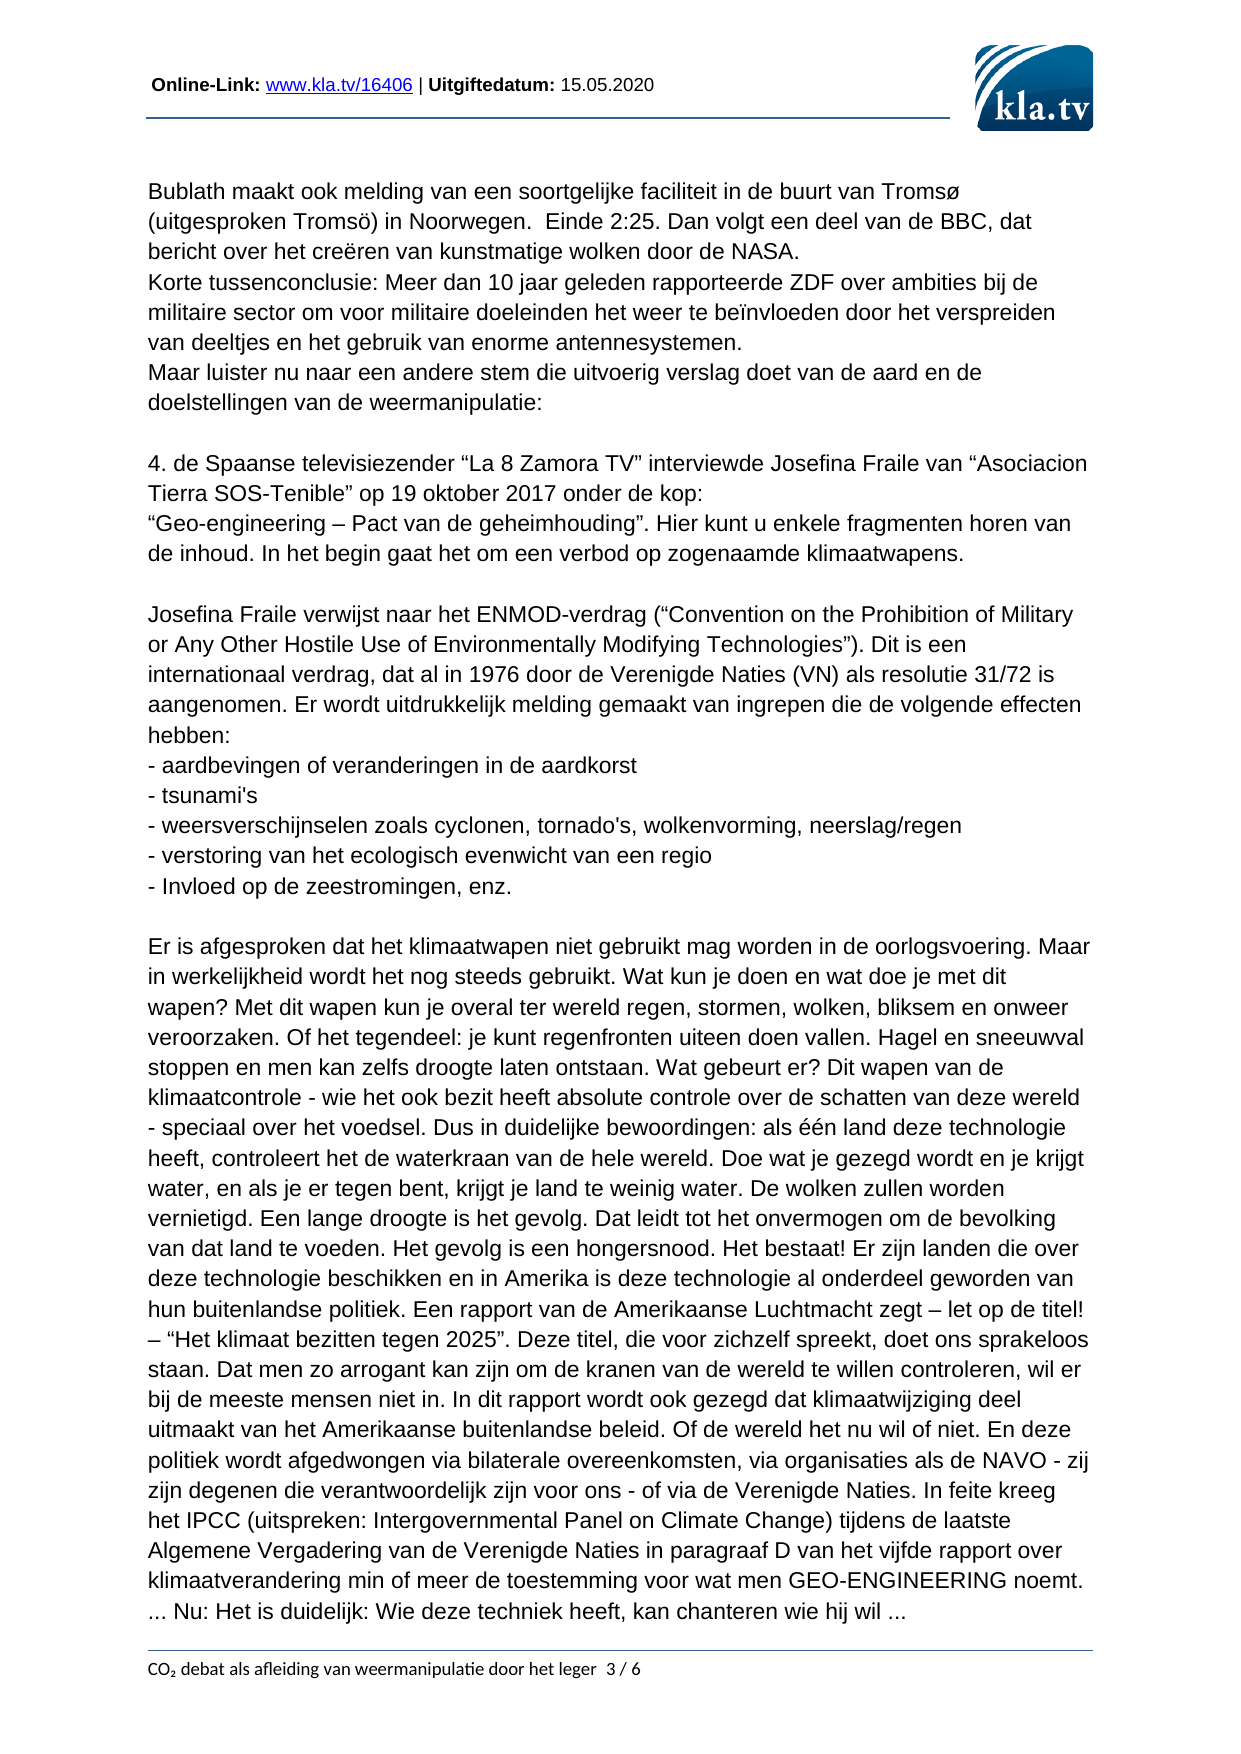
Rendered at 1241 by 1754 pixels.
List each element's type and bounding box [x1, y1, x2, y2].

text [148, 148, 1093, 1624]
